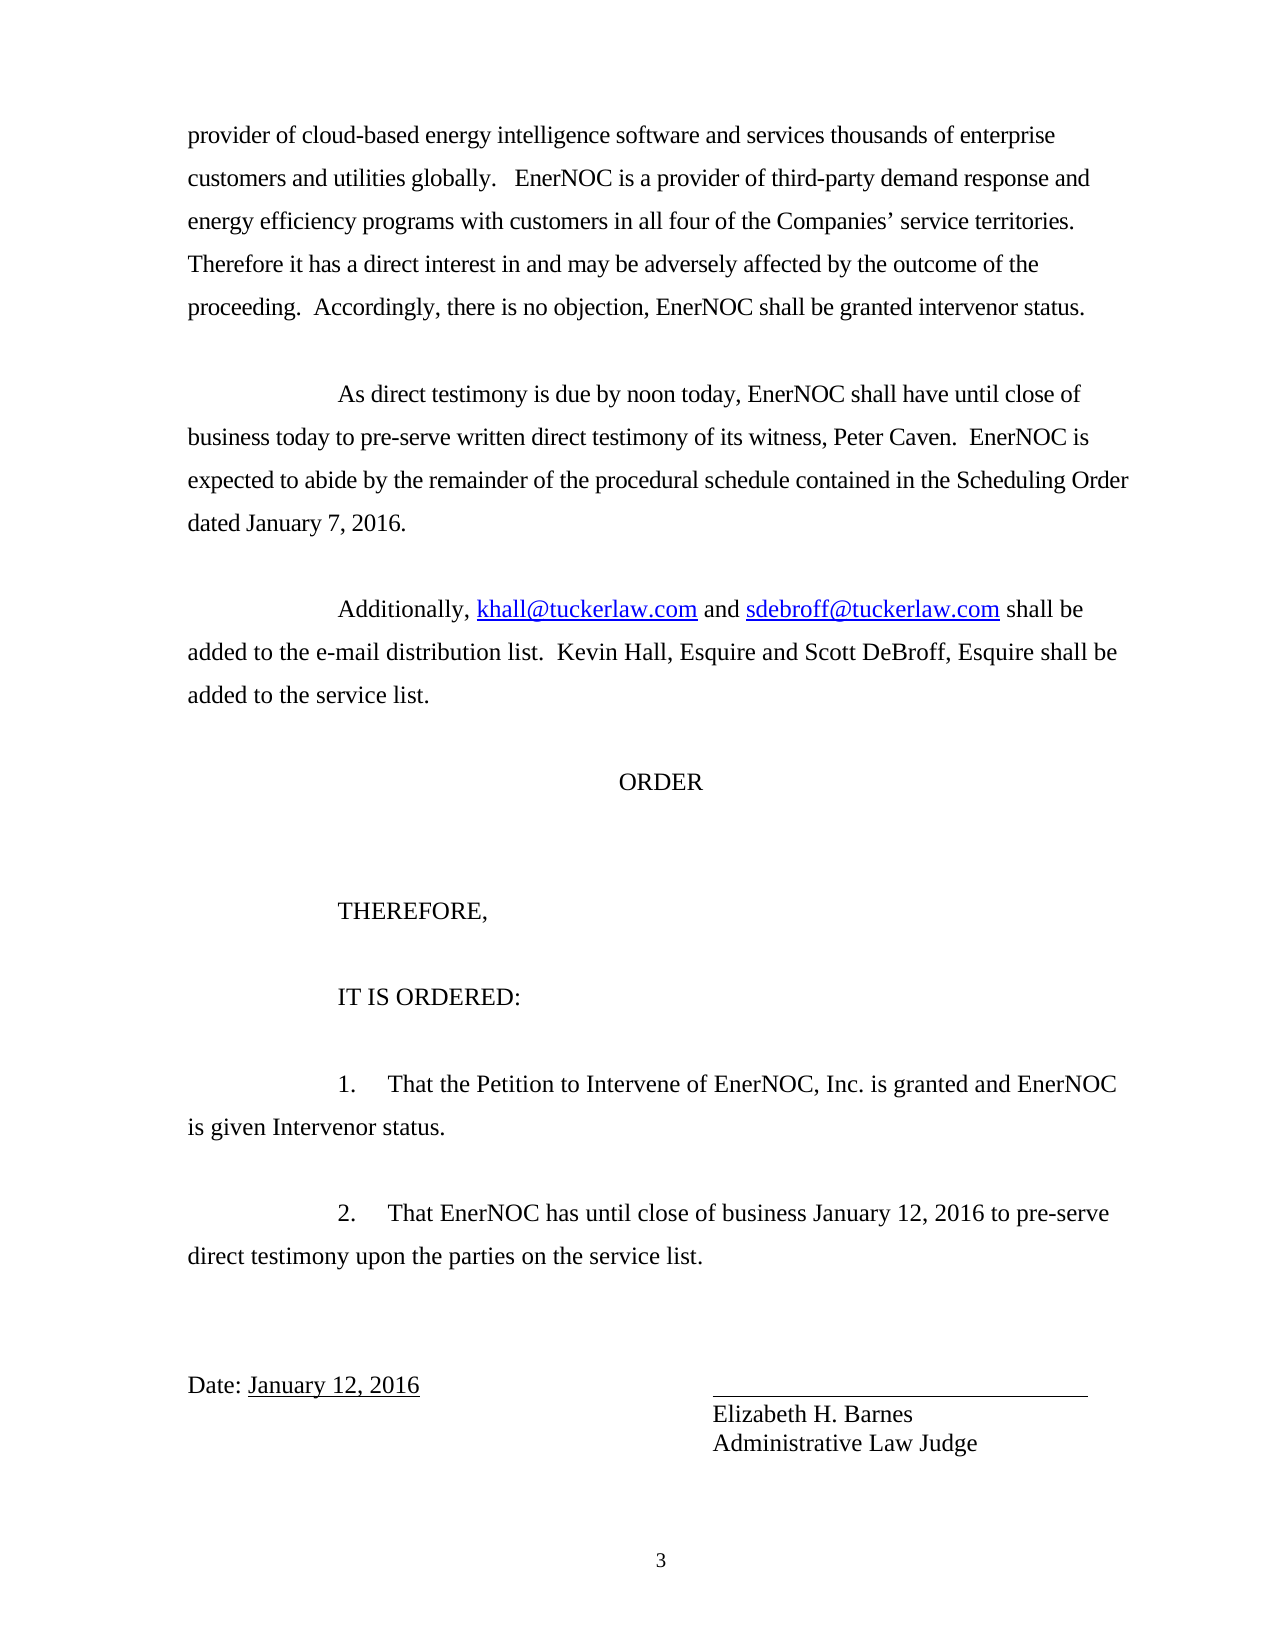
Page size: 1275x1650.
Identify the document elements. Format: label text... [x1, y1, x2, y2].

text 2. That EnerNOC has until close of business January 12, 2016 to pre-serve direct testimony upon the parties on the service list. [187, 1198, 1134, 1270]
text Date: January 12, 2016 [187, 1371, 1134, 1399]
text Elizabeth H. Barnes [187, 1399, 1134, 1428]
text As direct testimony is due by noon today, EnerNOC shall have until close of business today to pre-serve written direct testimony of its witness, Peter Caven. EnerNOC is expected to abide by the remainder of the procedural schedule contained in the Scheduling Order dated January 7, 2016. [187, 379, 1134, 537]
text 1. That the Petition to Intervene of EnerNOC, Inc. is granted and EnerNOC is given Intervenor status. [187, 1069, 1134, 1141]
text ORDER [187, 767, 1134, 796]
text Administrative Law Judge [187, 1428, 1134, 1457]
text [187, 120, 1134, 321]
text THEREFORE, [187, 896, 1134, 925]
text Additionally, khall@tuckerlaw.com and sdebroff@tuckerlaw.com shall be added to the e-mail distribution list. Kevin Hall, Esquire and Scott DeBroff, Esquire shall be added to the service list. [187, 594, 1134, 709]
text IT IS ORDERED: [187, 982, 1134, 1011]
